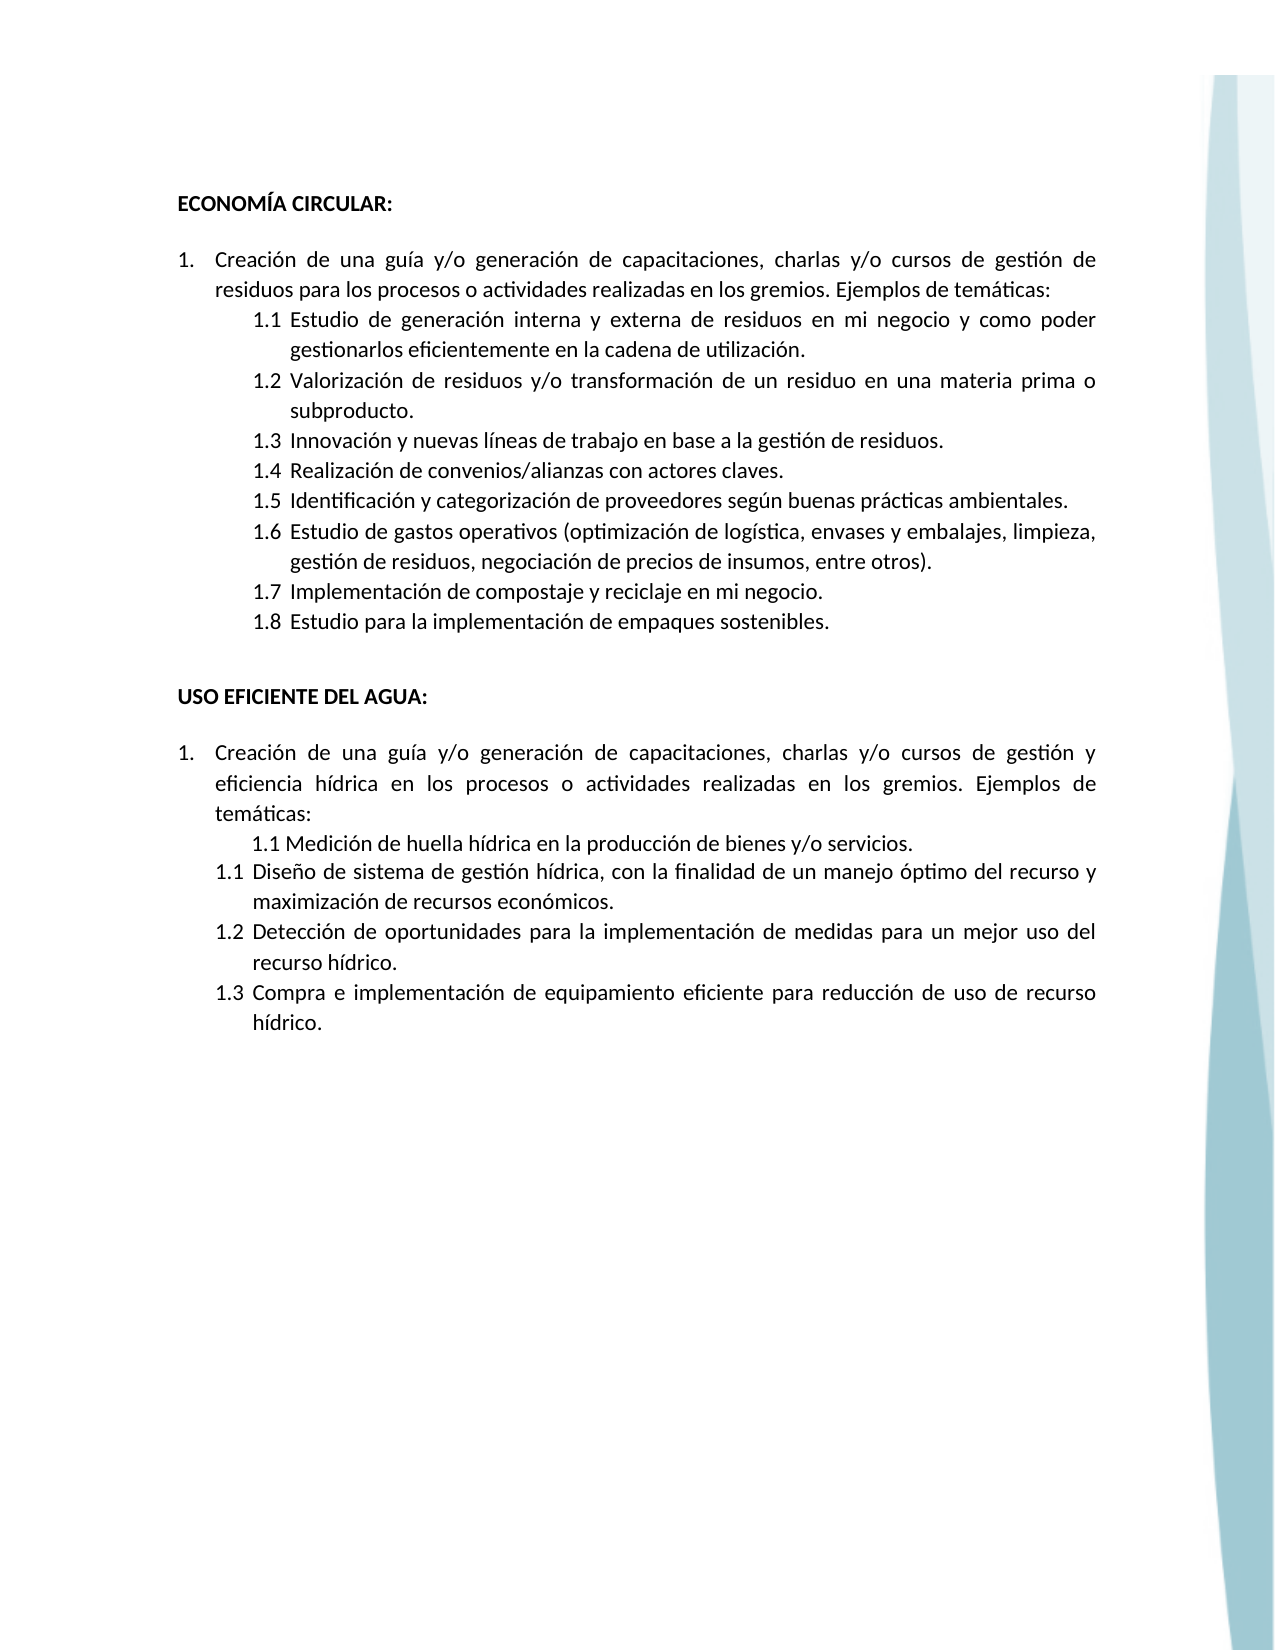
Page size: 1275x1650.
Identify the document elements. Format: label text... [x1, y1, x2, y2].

list Implementación de compostaje y reciclaje en mi negocio. [252, 577, 1098, 605]
text USO EFICIENTE DEL AGUA: [177, 682, 1098, 710]
list Creación de una guía y/o generación de capacitaciones, charlas y/o cursos de gestión y eficiencia hídrica en los procesos o actividades realizadas en los gremios. Ejemplos de temáticas: [177, 738, 1098, 827]
list Realización de convenios/alianzas con actores claves. [252, 456, 1098, 484]
text ECONOMÍA CIRCULAR: [177, 189, 1098, 217]
list Estudio de generación interna y externa de residuos en mi negocio y como poder gestionarlos eficientemente en la cadena de utilización. [252, 305, 1098, 364]
list 1.1 Medición de huella hídrica en la producción de bienes y/o servicios. [251, 829, 1098, 857]
list Identificación y categorización de proveedores según buenas prácticas ambientales. [252, 487, 1098, 515]
list Innovación y nuevas líneas de trabajo en base a la gestión de residuos. [252, 426, 1098, 454]
list Creación de una guía y/o generación de capacitaciones, charlas y/o cursos de gestión de residuos para los procesos o actividades realizadas en los gremios. Ejemplos de temáticas: [177, 245, 1098, 303]
list Diseño de sistema de gestión hídrica, con la finalidad de un manejo óptimo del recurso y maximización de recursos económicos. [215, 857, 1098, 915]
list Estudio de gastos operativos (optimización de logística, envases y embalajes, limpieza, gestión de residuos, negociación de precios de insumos, entre otros). [252, 517, 1098, 575]
list Detección de oportunidades para la implementación de medidas para un mejor uso del recurso hídrico. [215, 917, 1098, 976]
list Valorización de residuos y/o transformación de un residuo en una materia prima o subproducto. [252, 366, 1098, 424]
list Estudio para la implementación de empaques sostenibles. [252, 607, 1098, 636]
list Compra e implementación de equipamiento eficiente para reducción de uso de recurso hídrico. [215, 978, 1098, 1036]
